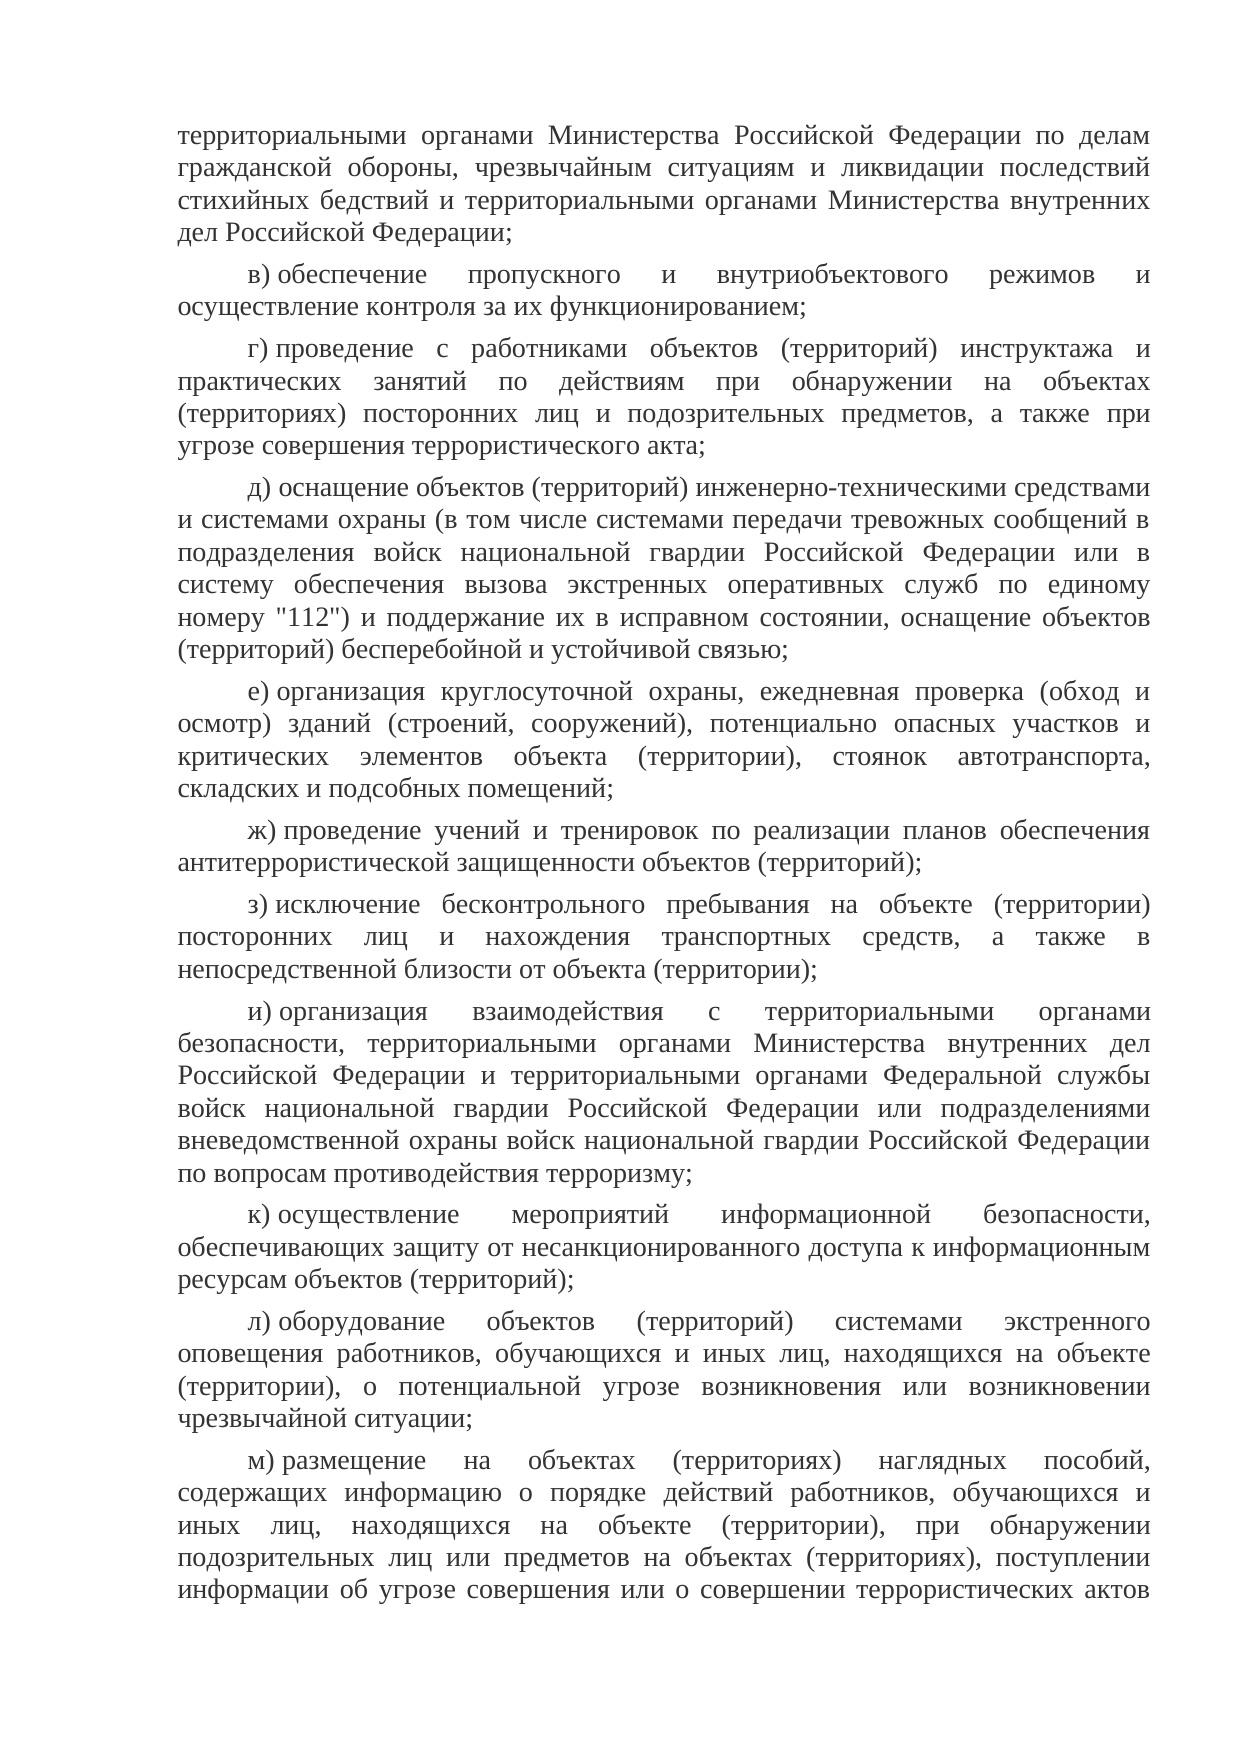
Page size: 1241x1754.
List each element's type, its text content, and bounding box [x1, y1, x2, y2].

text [177, 1443, 1152, 1605]
text г) проведение с работниками объектов (территорий) инструктажа и практических занятий по действиям при обнаружении на объектах (территориях) посторонних лиц и подозрительных предметов, а также при угрозе совершения террористического акта; [177, 331, 1152, 461]
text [177, 118, 1152, 248]
text ж) проведение учений и тренировок по реализации планов обеспечения антитеррористической защищенности объектов (территорий); [177, 813, 1152, 878]
text з) исключение бесконтрольного пребывания на объекте (территории) посторонних лиц и нахождения транспортных средств, а также в непосредственной близости от объекта (территории); [177, 887, 1152, 984]
text и) организация взаимодействия с территориальными органами безопасности, территориальными органами Министерства внутренних дел Российской Федерации и территориальными органами Федеральной службы войск национальной гвардии Российской Федерации или подразделениями вневедомственной охраны войск национальной гвардии Российской Федерации по вопросам противодействия терроризму; [177, 994, 1152, 1188]
text д) оснащение объектов (территорий) инженерно-техническими средствами и системами охраны (в том числе системами передачи тревожных сообщений в подразделения войск национальной гвардии Российской Федерации или в систему обеспечения вызова экстренных оперативных служб по единому номеру "112") и поддержание их в исправном состоянии, оснащение объектов (территорий) бесперебойной и устойчивой связью; [177, 470, 1152, 664]
text к) осуществление мероприятий информационной безопасности, обеспечивающих защиту от несанкционированного доступа к информационным ресурсам объектов (территорий); [177, 1197, 1152, 1294]
text л) оборудование объектов (территорий) системами экстренного оповещения работников, обучающихся и иных лиц, находящихся на объекте (территории), о потенциальной угрозе возникновения или возникновении чрезвычайной ситуации; [177, 1304, 1152, 1433]
text в) обеспечение пропускного и внутриобъектового режимов и осуществление контроля за их функционированием; [177, 257, 1152, 322]
text е) организация круглосуточной охраны, ежедневная проверка (обход и осмотр) зданий (строений, сооружений), потенциально опасных участков и критических элементов объекта (территории), стоянок автотранспорта, складских и подсобных помещений; [177, 674, 1152, 803]
